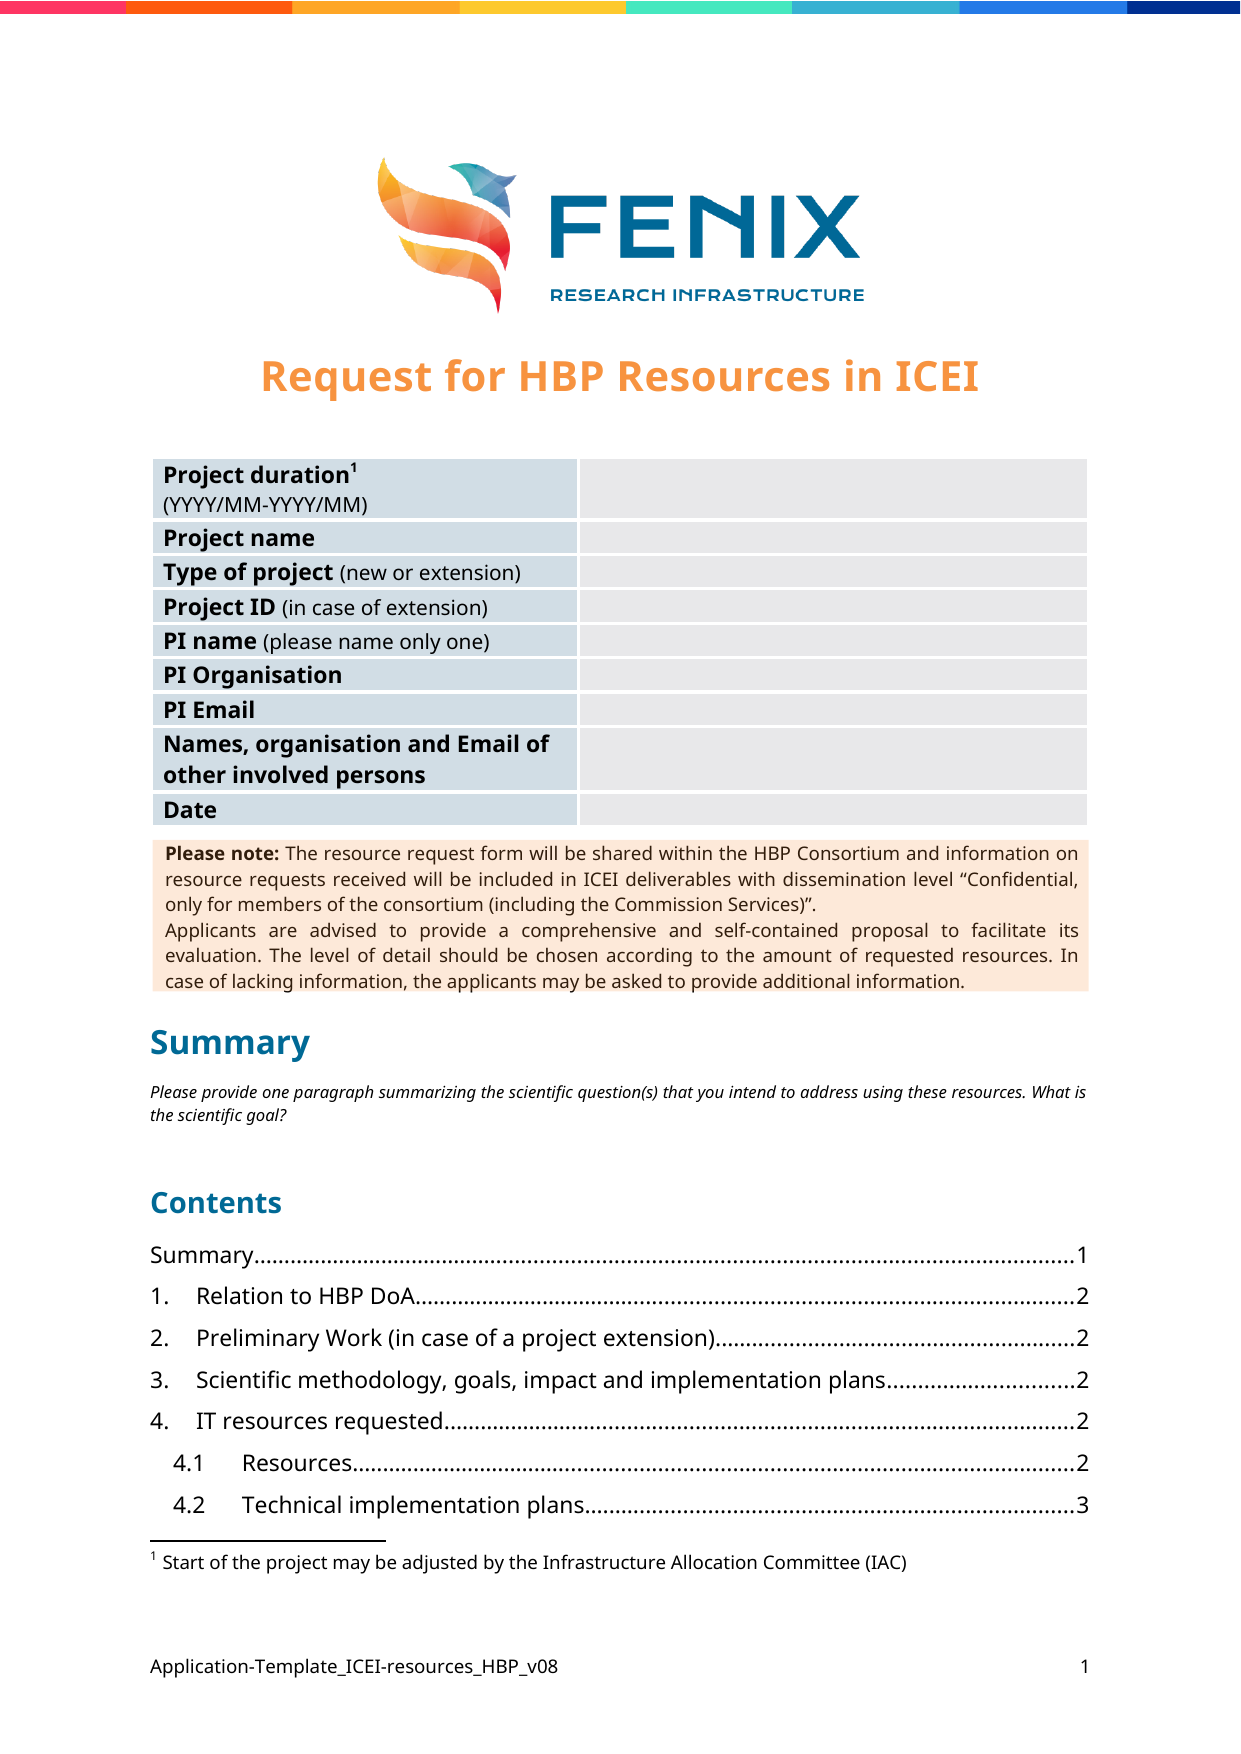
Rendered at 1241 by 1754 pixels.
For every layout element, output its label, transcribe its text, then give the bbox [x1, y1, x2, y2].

table_cell Date [153, 794, 577, 825]
text Applicants are advised to provide a comprehensive and self-contained proposal to facilitate its evaluation. The level of detail should be chosen according to the amount of requested resources. In case of lacking information, the applicants may be asked to provide additional information. [165, 917, 1080, 993]
table_cell PI name (please name only one) [153, 625, 577, 656]
text Please note: The resource request form will be shared within the HBP Consortium and information on resource requests received will be included in ICEI deliverables with dissemination level “Confidential, only for members of the consortium (including the Commission Services)”. [165, 840, 1080, 917]
table_header Project duration (YYYY/MM-YYYY/MM) [153, 459, 577, 518]
table_cell Type of project (new or extension) [153, 556, 577, 587]
picture [376, 156, 864, 314]
text Please provide one paragraph summarizing the scientific question(s) that you intend to address using these resources. What is the scientific goal? [150, 1081, 1090, 1126]
table_cell Project ID (in case of extension) [153, 590, 577, 622]
table_cell Project name [153, 522, 577, 553]
table_cell PI Email [153, 694, 577, 725]
picture [0, 1, 1241, 14]
title Request for HBP Resources in ICEI [150, 347, 1090, 404]
table_cell Names, organisation and Email of other involved persons [153, 728, 577, 790]
subtitle Summary [150, 1018, 1090, 1064]
table_cell PI Organisation [153, 659, 577, 690]
